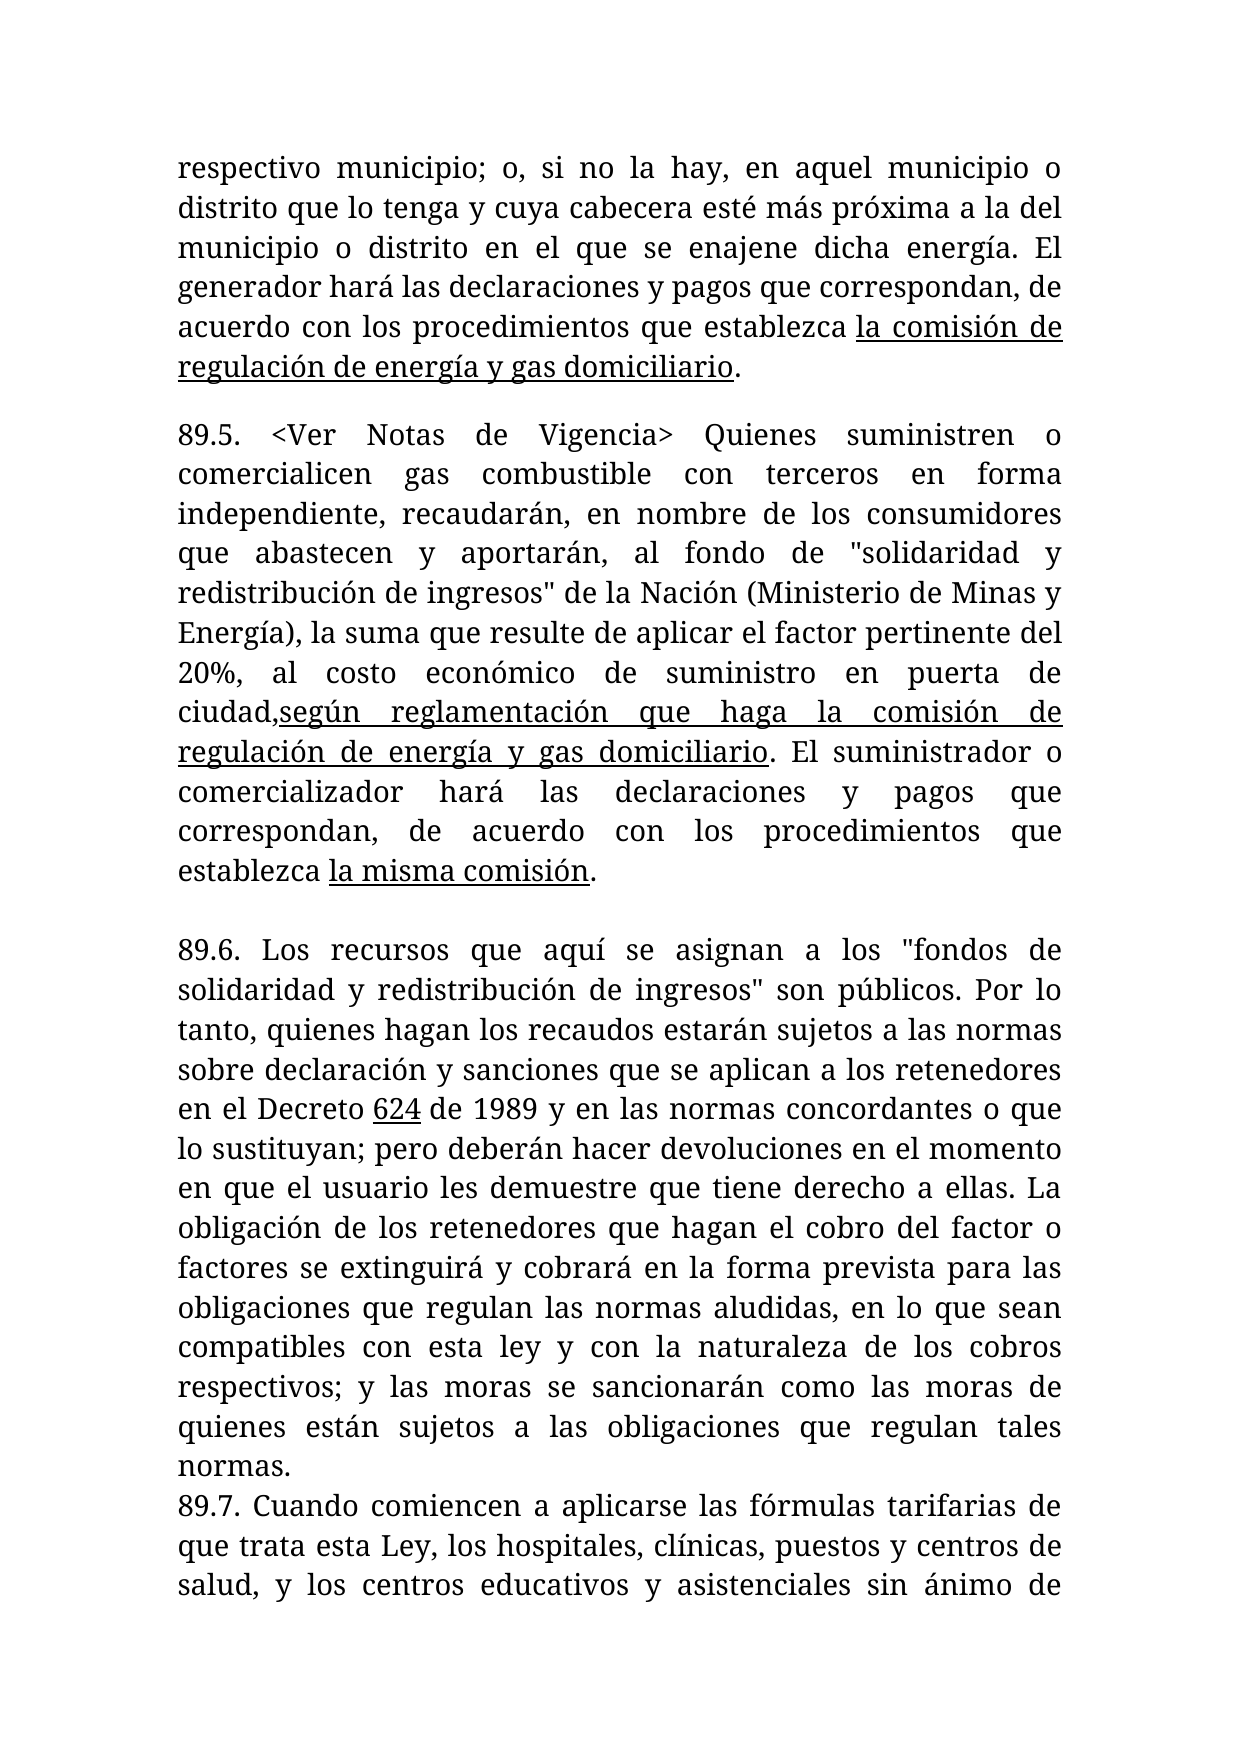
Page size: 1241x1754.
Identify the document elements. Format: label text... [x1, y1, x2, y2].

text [177, 1485, 1063, 1604]
text 89.6. Los recursos que aquí se asignan a los "fondos de solidaridad y redistribución de ingresos" son públicos. Por lo tanto, quienes hagan los recaudos estarán sujetos a las normas sobre declaración y sanciones que se aplican a los retenedores en el Decreto 624 de 1989 y en las normas concordantes o que lo sustituyan; pero deberán hacer devoluciones en el momento en que el usuario les demuestre que tiene derecho a ellas. La obligación de los retenedores que hagan el cobro del factor o factores se extinguirá y cobrará en la forma prevista para las obligaciones que regulan las normas aludidas, en lo que sean compatibles con esta ley y con la naturaleza de los cobros respectivos; y las moras se sancionarán como las moras de quienes están sujetos a las obligaciones que regulan tales normas. [177, 930, 1063, 1485]
text 89.5. <Ver Notas de Vigencia> Quienes suministren o comercialicen gas combustible con terceros en forma independiente, recaudarán, en nombre de los consumidores que abastecen y aportarán, al fondo de "solidaridad y redistribución de ingresos" de la Nación (Ministerio de Minas y Energía), la suma que resulte de aplicar el factor pertinente del 20%, al costo económico de suministro en puerta de ciudad,según reglamentación que haga la comisión de regulación de energía y gas domiciliario. El suministrador o comercializador hará las declaraciones y pagos que correspondan, de acuerdo con los procedimientos que establezca la misma comisión. [177, 414, 1063, 890]
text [177, 148, 1063, 386]
